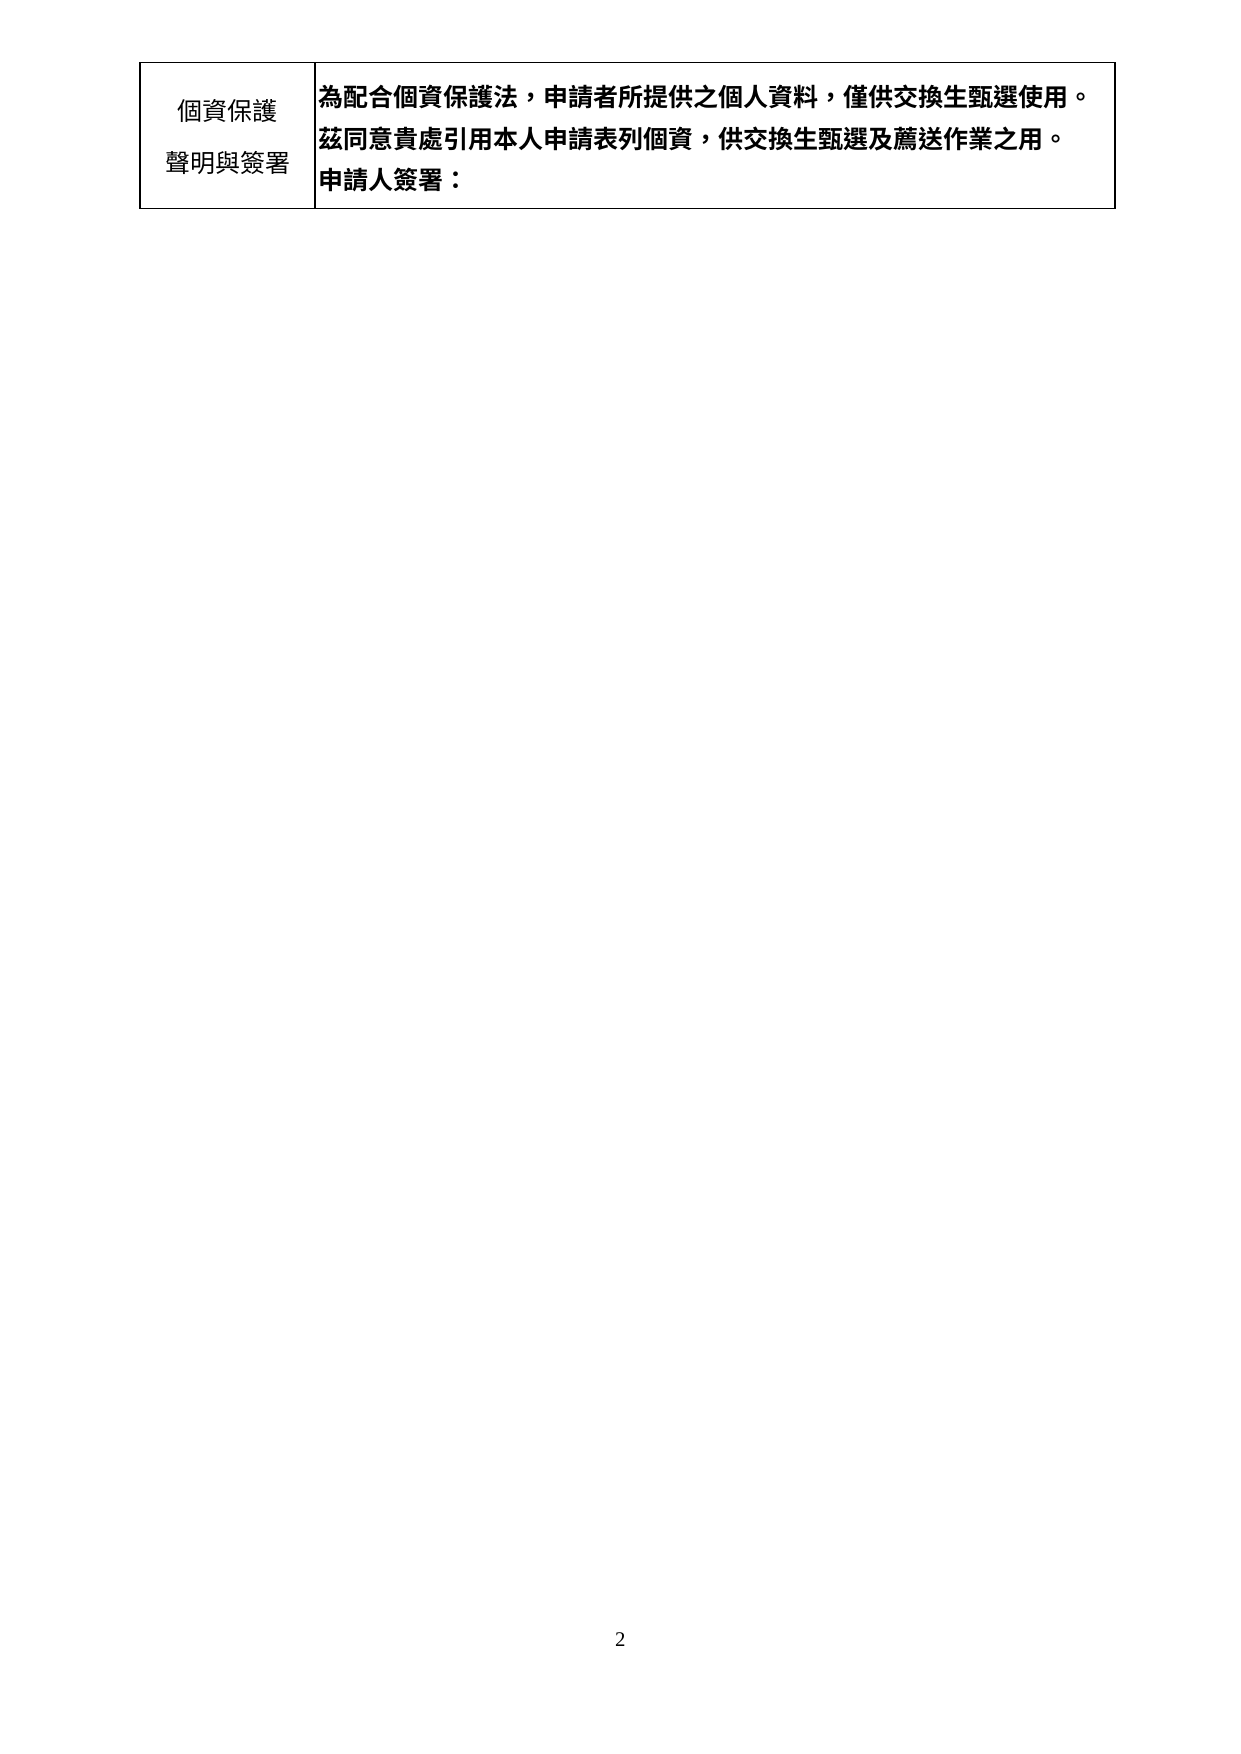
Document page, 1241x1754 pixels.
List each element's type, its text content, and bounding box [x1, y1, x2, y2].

table_cell 為配合個資保護法，申請者所提供之個人資料，僅供交換生甄選使用。 茲同意貴處引用本人申請表列個資，供交換生甄選及薦送作業之用。 申請人簽署： [316, 63, 1114, 208]
table_cell 個資保護 聲明與簽署 [141, 63, 314, 208]
